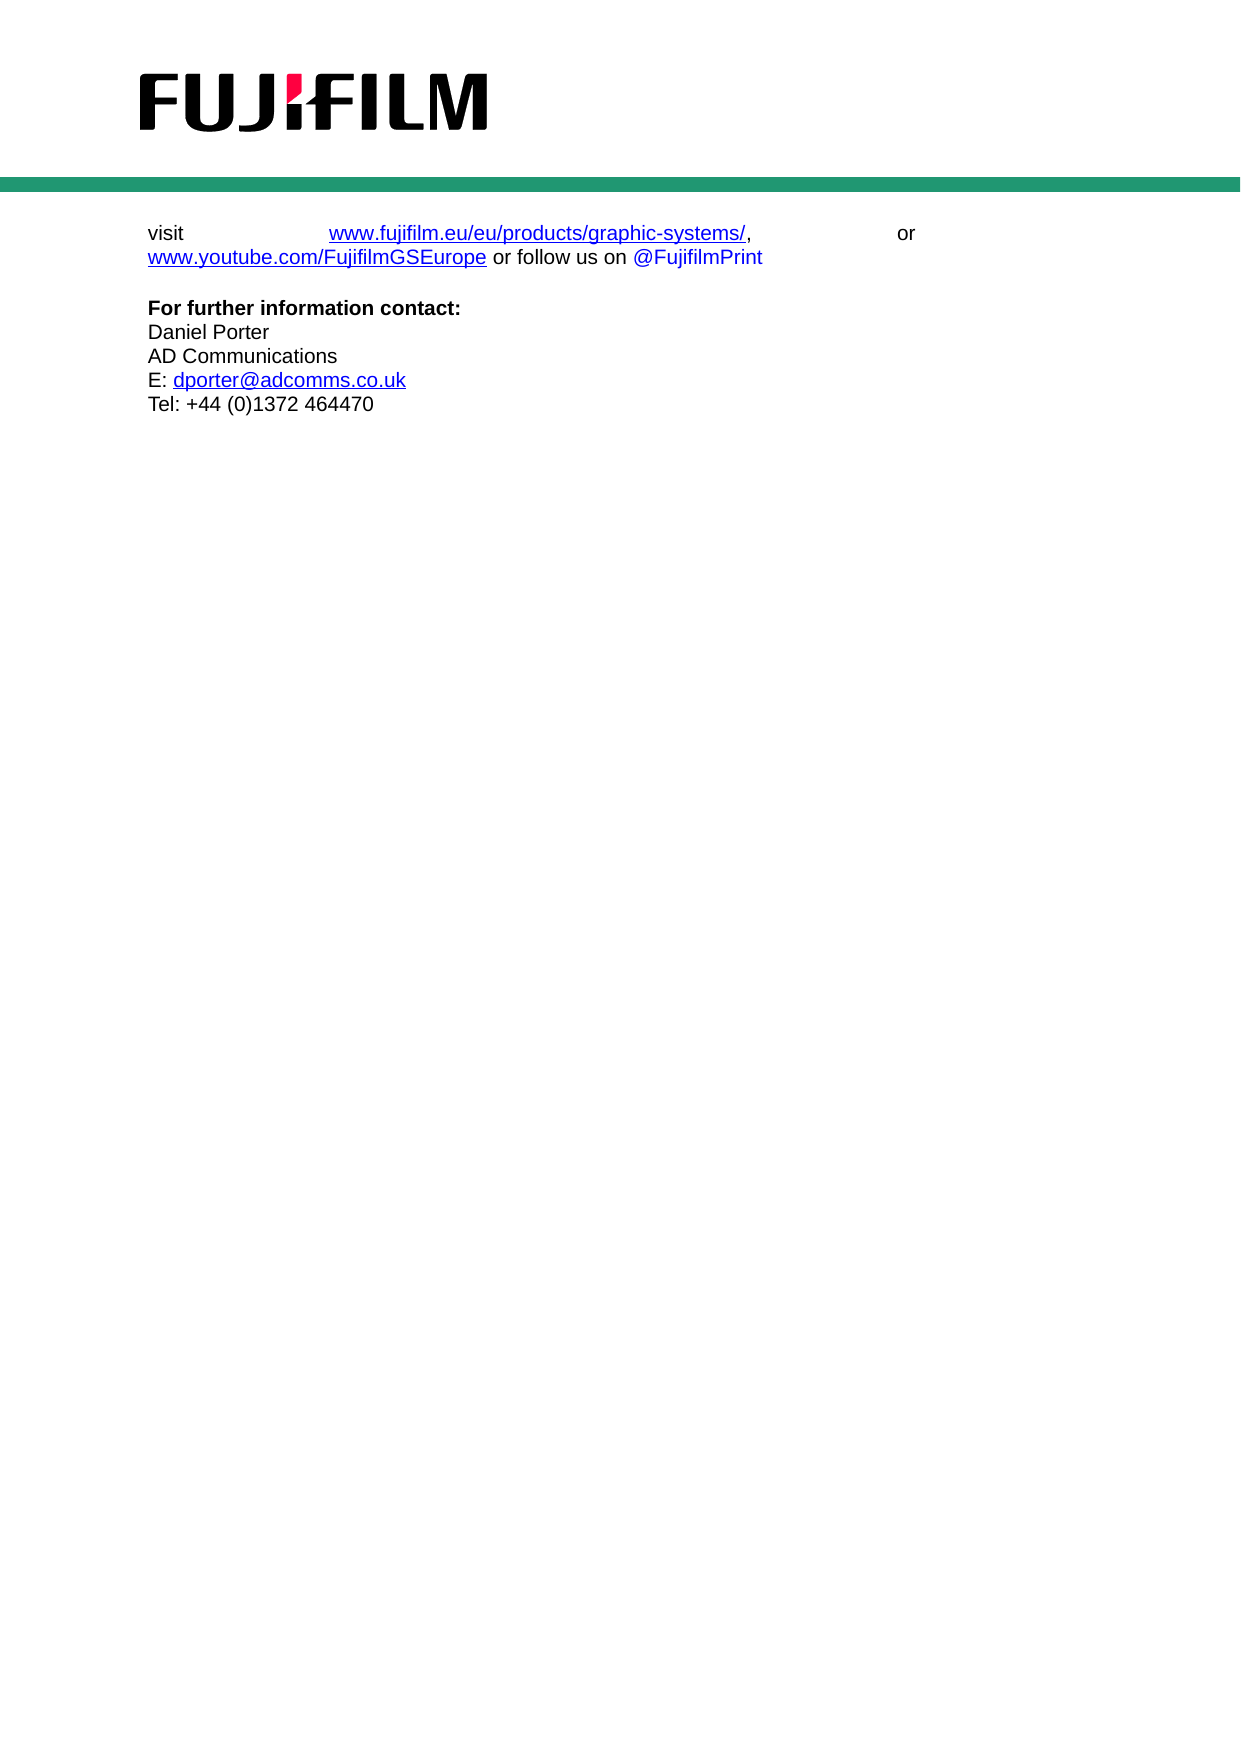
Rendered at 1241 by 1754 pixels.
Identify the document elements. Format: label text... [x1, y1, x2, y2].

text Tel: +44 (0)1372 464470 [148, 391, 915, 415]
text For further information contact: [148, 296, 915, 319]
text E: dporter@adcomms.co.uk [148, 367, 915, 391]
text Daniel Porter [148, 319, 915, 343]
text AD Communications [148, 343, 915, 367]
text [148, 221, 915, 269]
